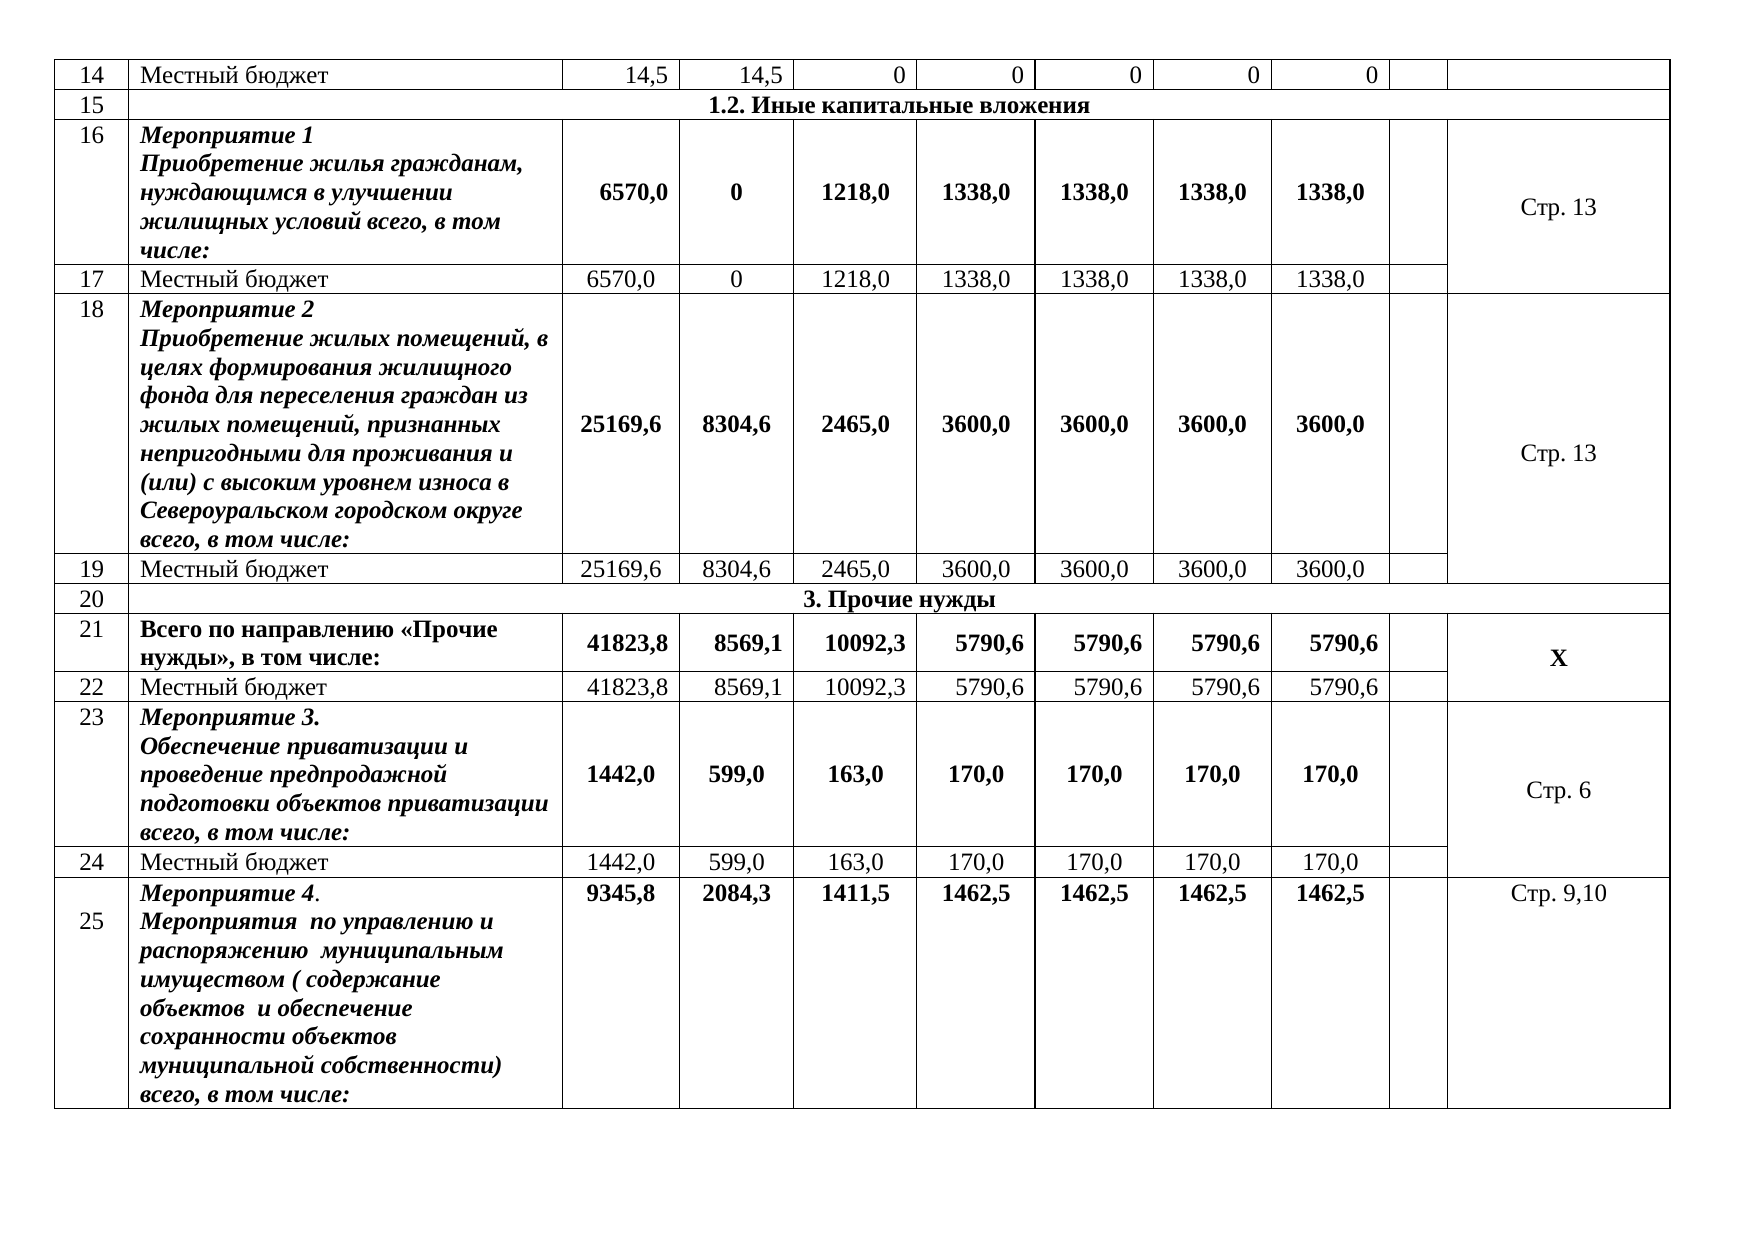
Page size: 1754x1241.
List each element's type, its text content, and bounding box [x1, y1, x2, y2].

table_cell 0 [680, 120, 793, 263]
table_cell 8304,6 [680, 294, 793, 553]
table_cell 0 [1154, 60, 1271, 89]
table_cell 6570,0 [563, 120, 679, 263]
table_cell 1338,0 [1036, 265, 1153, 293]
table_cell 5790,6 [1036, 614, 1153, 671]
table_cell 3600,0 [1036, 294, 1153, 553]
table_cell 1338,0 [917, 265, 1034, 293]
table_cell 16 [55, 120, 128, 263]
table_cell 10092,3 [794, 672, 916, 701]
table_cell 2084,3 [680, 878, 793, 1108]
table_cell [1390, 702, 1447, 846]
table_cell 0 [1272, 60, 1389, 89]
table_cell [1390, 294, 1447, 553]
table_cell Мероприятие 4. Мероприятия по управлению и распоряжению муниципальным имуществом ( содержание объектов и обеспечение сохранности объектов муниципальной собственности) всего, в том числе: [129, 878, 562, 1108]
table_cell 1338,0 [1154, 120, 1271, 263]
table_cell 1338,0 [1036, 120, 1153, 263]
table_cell 18 [55, 294, 128, 553]
table_cell [1390, 554, 1447, 583]
table_cell 170,0 [1036, 847, 1153, 877]
table_cell Стр. 13 [1448, 294, 1669, 583]
table_cell 1338,0 [917, 120, 1034, 263]
table_cell [1390, 60, 1447, 89]
table_cell 3. Прочие нужды [129, 584, 1669, 613]
table_cell 2465,0 [794, 294, 916, 553]
table_cell 599,0 [680, 847, 793, 877]
table_cell Х [1448, 614, 1669, 701]
table_cell 1462,5 [1154, 878, 1271, 1108]
table_cell 1462,5 [1036, 878, 1153, 1108]
table_cell 0 [680, 265, 793, 293]
table_cell 1442,0 [563, 702, 679, 846]
table_cell [1390, 878, 1447, 1108]
table_cell Мероприятие 1 Приобретение жилья гражданам, нуждающимся в улучшении жилищных условий всего, в том числе: [129, 120, 562, 263]
table_cell 3600,0 [1272, 554, 1389, 583]
table_cell 5790,6 [917, 672, 1034, 701]
table_cell 170,0 [1154, 702, 1271, 846]
table_cell 15 [55, 90, 128, 119]
table_cell 41823,8 [563, 614, 679, 671]
table_cell 8569,1 [680, 614, 793, 671]
table_cell 1218,0 [794, 120, 916, 263]
table_cell 24 [55, 847, 128, 877]
table_cell 163,0 [794, 847, 916, 877]
table_cell 3600,0 [1154, 554, 1271, 583]
table_cell 3600,0 [1036, 554, 1153, 583]
table_cell 599,0 [680, 702, 793, 846]
table_cell 170,0 [1154, 847, 1271, 877]
table_cell 3600,0 [1272, 294, 1389, 553]
table_cell 25169,6 [563, 294, 679, 553]
table_cell 5790,6 [1036, 672, 1153, 701]
table_cell 17 [55, 265, 128, 293]
table_cell 14,5 [563, 60, 679, 89]
table_cell Мероприятие 3. Обеспечение приватизации и проведение предпродажной подготовки объектов приватизации всего, в том числе: [129, 702, 562, 846]
table_cell 1411,5 [794, 878, 916, 1108]
table_cell 3600,0 [1154, 294, 1271, 553]
table_cell 170,0 [1272, 847, 1389, 877]
table_cell 22 [55, 672, 128, 701]
table_cell 3600,0 [917, 554, 1034, 583]
table_cell Стр. 9,10 [1448, 878, 1669, 1108]
table_cell 5790,6 [1272, 672, 1389, 701]
table_cell 1462,5 [917, 878, 1034, 1108]
table_cell 0 [917, 60, 1034, 89]
table_cell Местный бюджет [129, 60, 562, 89]
table_cell 41823,8 [563, 672, 679, 701]
table_cell Местный бюджет [129, 554, 562, 583]
table_cell 8569,1 [680, 672, 793, 701]
table_cell [1390, 120, 1447, 263]
table_cell Местный бюджет [129, 847, 562, 877]
table_cell 1442,0 [563, 847, 679, 877]
table_cell 21 [55, 614, 128, 671]
table_cell 2465,0 [794, 554, 916, 583]
table_cell 0 [794, 60, 916, 89]
table_cell 1338,0 [1272, 120, 1389, 263]
table_cell 1.2. Иные капитальные вложения [129, 90, 1669, 119]
table_cell 5790,6 [917, 614, 1034, 671]
table_cell 5790,6 [1154, 672, 1271, 701]
table_cell 1338,0 [1154, 265, 1271, 293]
table_cell 170,0 [1272, 702, 1389, 846]
table_cell 19 [55, 554, 128, 583]
table_cell 3600,0 [917, 294, 1034, 553]
table_cell 25 [55, 878, 128, 1108]
table_cell 170,0 [917, 702, 1034, 846]
table_cell 1218,0 [794, 265, 916, 293]
table_cell [1390, 614, 1447, 671]
table_cell 0 [1036, 60, 1153, 89]
table_cell 8304,6 [680, 554, 793, 583]
table_cell Мероприятие 2 Приобретение жилых помещений, в целях формирования жилищного фонда для переселения граждан из жилых помещений, признанных непригодными для проживания и (или) с высоким уровнем износа в Североуральском городском округе всего, в том числе: [129, 294, 562, 553]
table_cell [1448, 60, 1669, 89]
table_cell 5790,6 [1154, 614, 1271, 671]
table_cell 20 [55, 584, 128, 613]
table_cell 1462,5 [1272, 878, 1389, 1108]
table_cell [1390, 672, 1447, 701]
table_cell 5790,6 [1272, 614, 1389, 671]
table_cell 1338,0 [1272, 265, 1389, 293]
table_cell 163,0 [794, 702, 916, 846]
table_cell 23 [55, 702, 128, 846]
table_cell 14 [55, 60, 128, 89]
table_cell [1390, 847, 1447, 877]
table_cell Стр. 13 [1448, 120, 1669, 293]
table_cell 6570,0 [563, 265, 679, 293]
table_cell 170,0 [917, 847, 1034, 877]
table_cell 9345,8 [563, 878, 679, 1108]
table_cell Стр. 6 [1448, 702, 1669, 877]
table_cell [1390, 265, 1447, 293]
table_cell Всего по направлению «Прочие нужды», в том числе: [129, 614, 562, 671]
table_cell 10092,3 [794, 614, 916, 671]
table_cell 25169,6 [563, 554, 679, 583]
table_cell 14,5 [680, 60, 793, 89]
table_cell Местный бюджет [129, 672, 562, 701]
table_cell 170,0 [1036, 702, 1153, 846]
table_cell Местный бюджет [129, 265, 562, 293]
